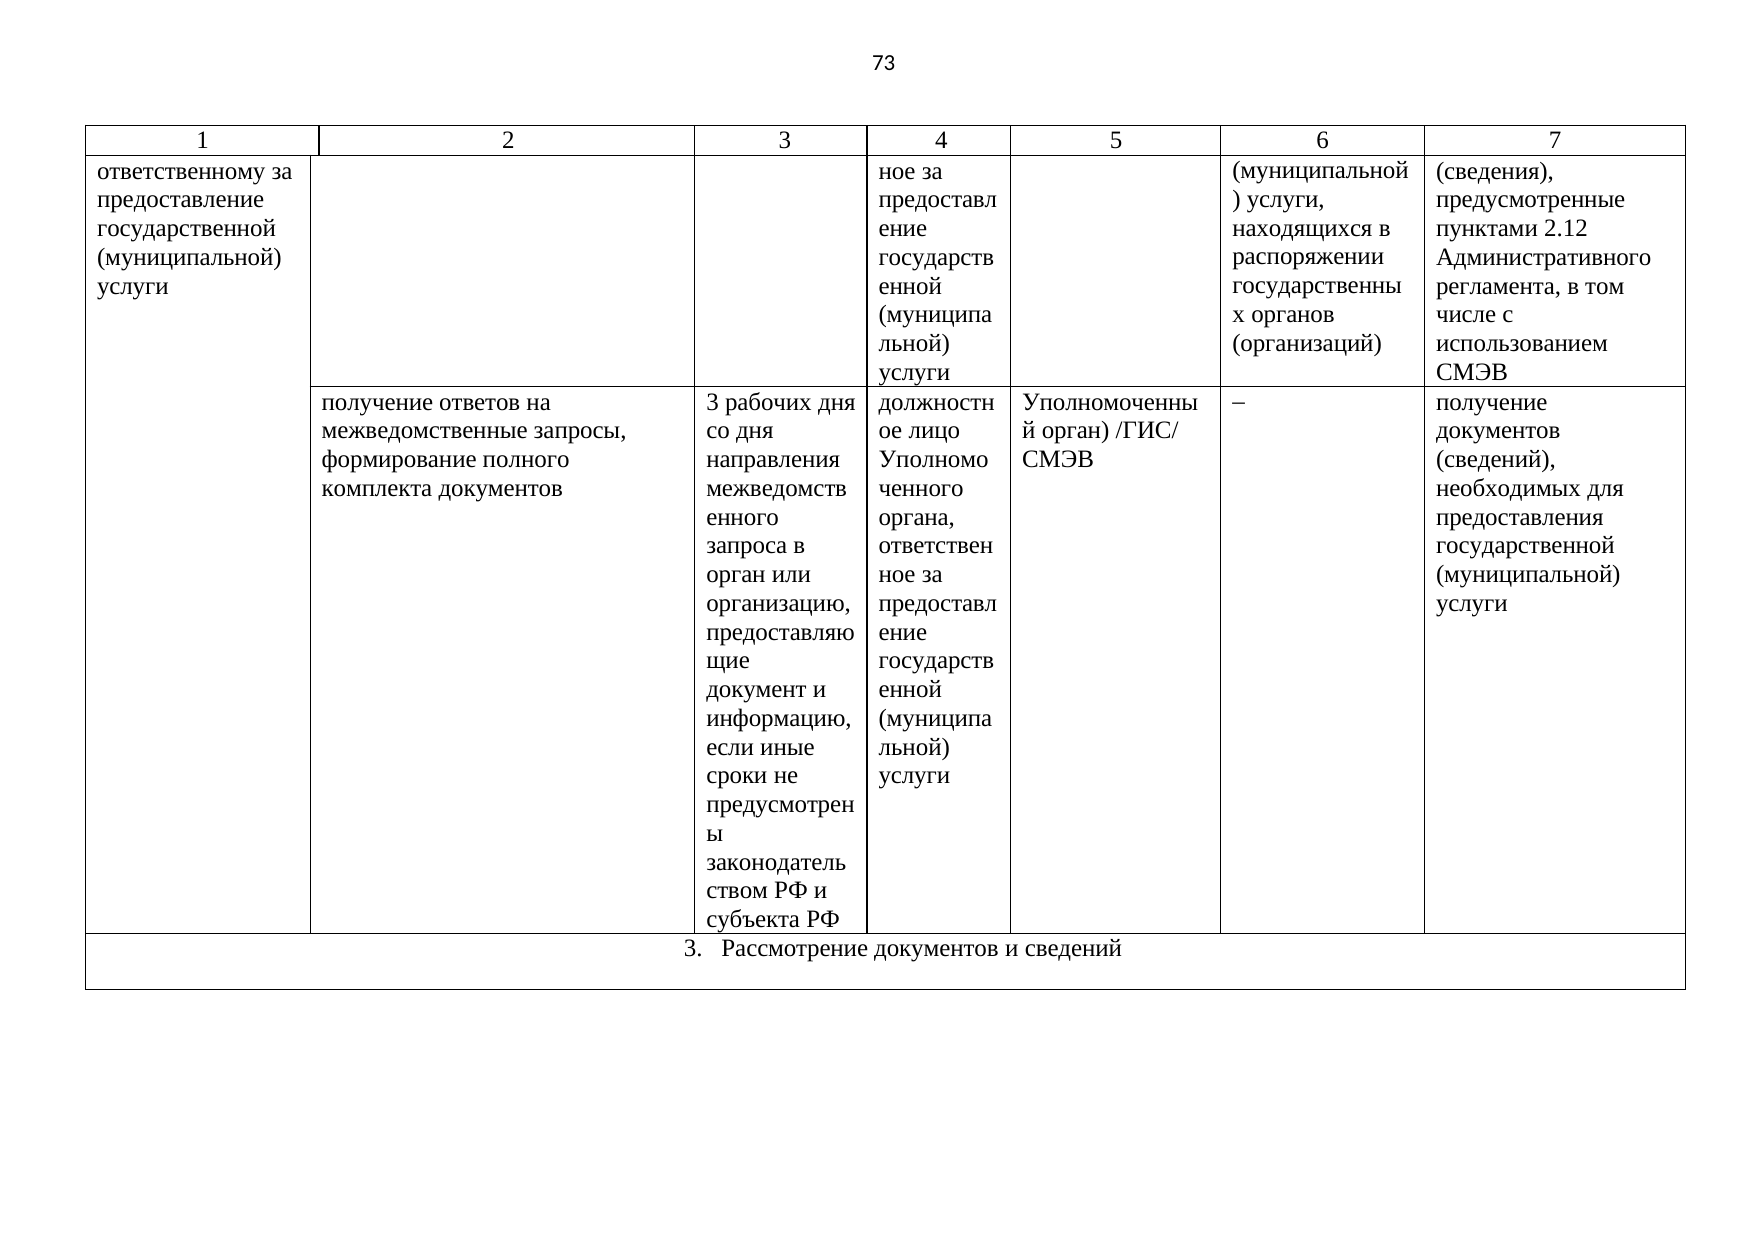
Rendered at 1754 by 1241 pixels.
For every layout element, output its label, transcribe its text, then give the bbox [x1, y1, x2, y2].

table_header 7 [1425, 126, 1685, 154]
table_cell [311, 156, 694, 386]
table_cell получение ответов на межведомственные запросы, формирование полного комплекта документов [311, 387, 694, 933]
table_header 2 [320, 126, 694, 154]
table_cell – [1221, 387, 1424, 933]
table_header 3 [695, 126, 866, 154]
table_cell 3. Рассмотрение документов и сведений [86, 934, 1685, 988]
table_cell должностн ое лицо Уполномо ченного органа, ответствен ное за предоставл ение государств енной (муниципа льной) услуги [868, 387, 1010, 933]
table_cell [1011, 156, 1220, 386]
table_header 6 [1221, 126, 1424, 154]
table_header 4 [868, 126, 1010, 154]
table_cell получение документов (сведений), необходимых для предоставления государственной (муниципальной) услуги [1425, 387, 1685, 933]
table_cell ное за предоставл ение государств енной (муниципа льной) услуги [868, 156, 1010, 386]
table_header 5 [1011, 126, 1220, 154]
table_header 1 [86, 126, 318, 154]
table_cell ответственному за предоставление государственной (муниципальной) услуги [86, 156, 310, 933]
table_cell 3 рабочих дня со дня направления межведомств енного запроса в орган или организацию, предоставляю щие документ и информацию, если иные сроки не предусмотрен ы законодатель ством РФ и субъекта РФ [695, 387, 866, 933]
table_cell Уполномоченны й орган) /ГИС/ СМЭВ [1011, 387, 1220, 933]
table_cell (сведения), предусмотренные пунктами 2.12 Административного регламента, в том числе с использованием СМЭВ [1425, 156, 1685, 386]
table_cell (муниципальной ) услуги, находящихся в распоряжении государственны х органов (организаций) [1221, 156, 1424, 386]
table_cell [695, 156, 866, 386]
